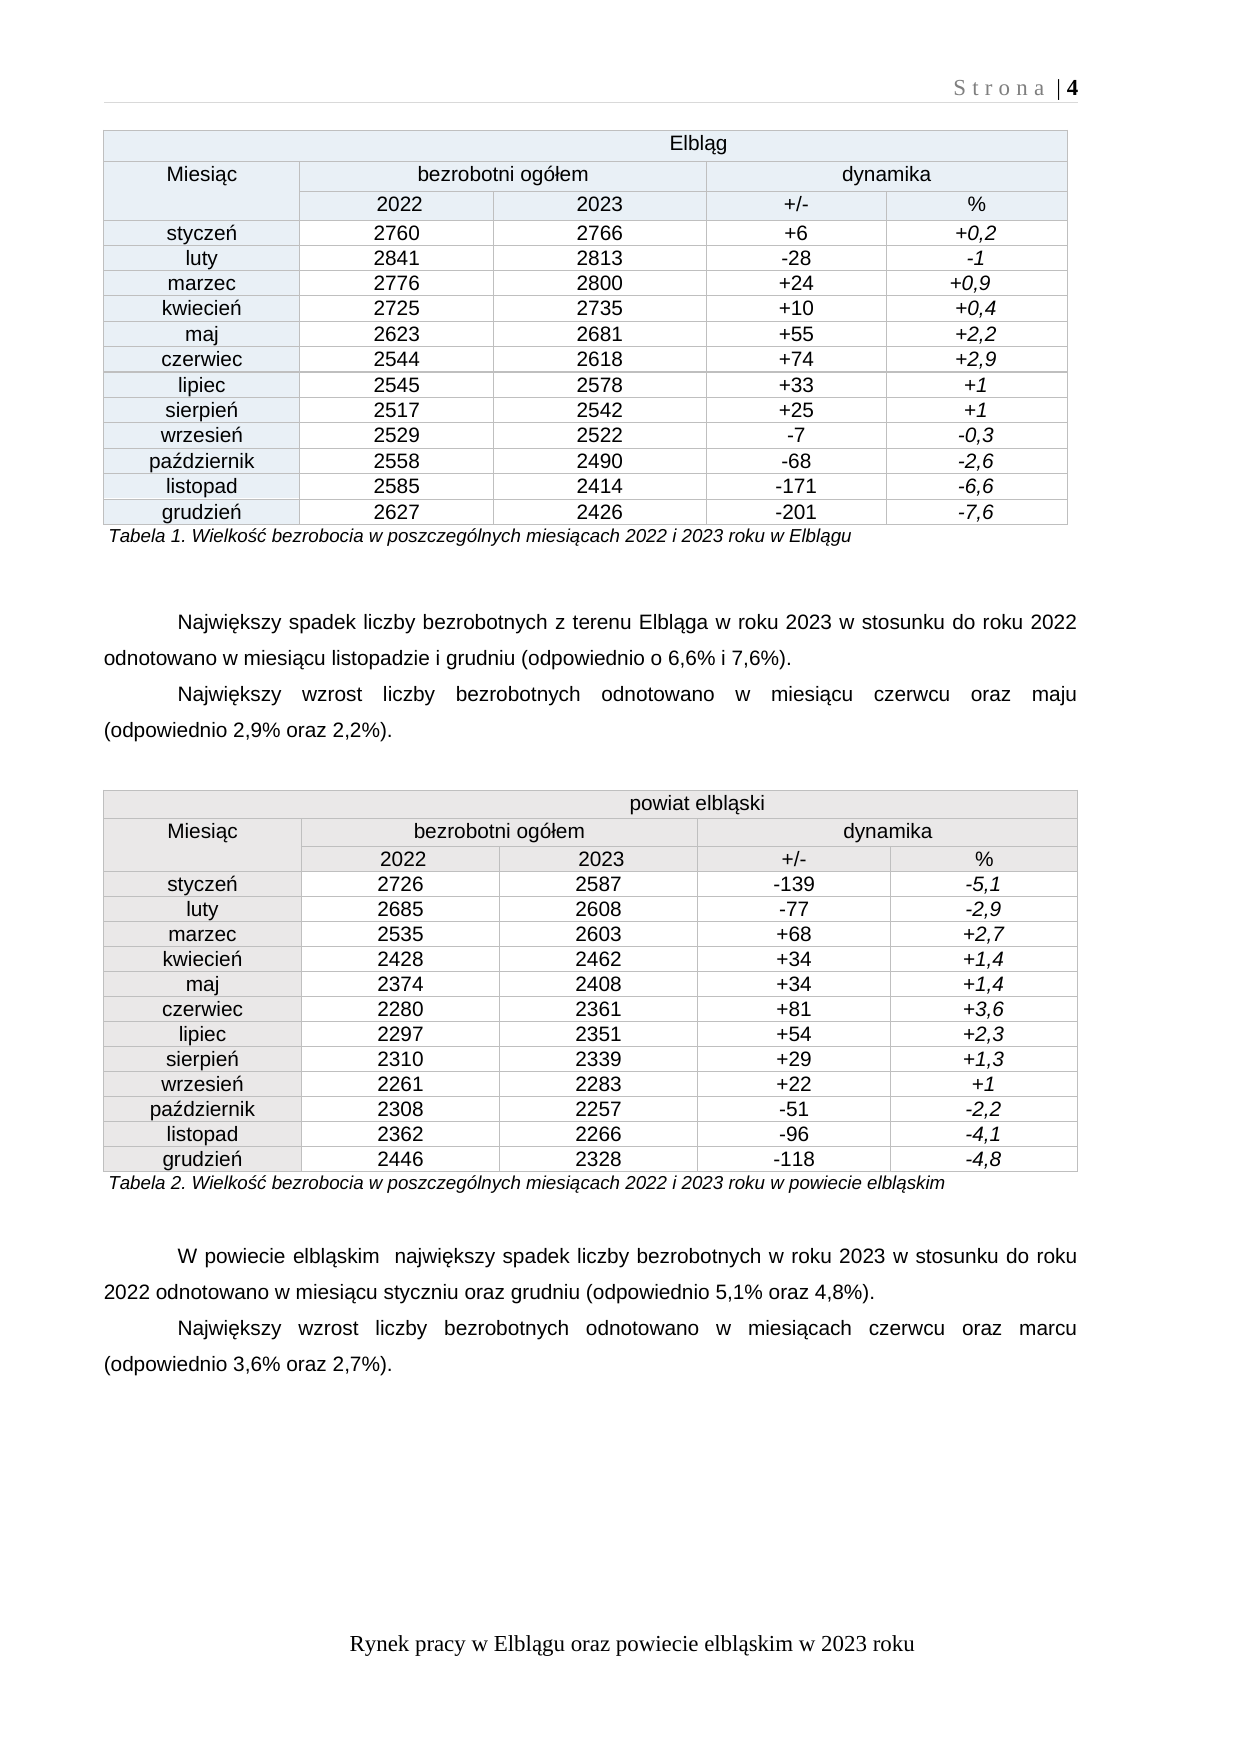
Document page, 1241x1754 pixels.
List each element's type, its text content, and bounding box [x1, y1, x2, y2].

table_cell +29 [698, 1047, 890, 1071]
table_cell 2681 [494, 322, 706, 346]
table_cell -2,2 [891, 1097, 1077, 1121]
table_cell +34 [698, 972, 890, 996]
table_cell 2408 [500, 972, 697, 996]
table_cell 2023 [494, 192, 706, 220]
table_cell grudzień [104, 500, 299, 524]
table_cell marzec [104, 922, 301, 946]
table_cell czerwiec [104, 997, 301, 1021]
table_cell maj [104, 322, 299, 346]
table_cell dynamika [698, 819, 1077, 846]
table_cell -1 [887, 246, 1067, 270]
table_cell 2351 [500, 1022, 697, 1046]
table_cell +22 [698, 1072, 890, 1096]
table_cell Miesiąc [104, 819, 301, 871]
table_cell +0,2 [887, 221, 1067, 245]
table_cell -139 [698, 872, 890, 896]
table_cell 2603 [500, 922, 697, 946]
table_cell wrzesień [104, 1072, 301, 1096]
table_cell -77 [698, 897, 890, 921]
table_cell -51 [698, 1097, 890, 1121]
table_cell 2414 [494, 474, 706, 498]
table_cell -7 [707, 423, 886, 448]
text Największy spadek liczby bezrobotnych z terenu Elbląga w roku 2023 w stosunku do roku 2022 odnotowano w miesiącu listopadzie i grudniu (odpowiednio o 6,6% i 7,6%). [103, 610, 1078, 670]
table_cell 2517 [300, 398, 493, 422]
table_cell +2,7 [891, 922, 1077, 946]
table_cell % [887, 192, 1067, 220]
table_cell 2257 [500, 1097, 697, 1121]
table_cell -6,6 [887, 474, 1067, 498]
table_cell 2685 [302, 897, 499, 921]
table_cell +/- [698, 847, 890, 871]
table_cell +1,3 [891, 1047, 1077, 1071]
table_cell bezrobotni ogółem [300, 162, 706, 191]
table_cell 2023 [500, 847, 697, 871]
table_cell wrzesień [104, 423, 299, 448]
table_cell bezrobotni ogółem [302, 819, 697, 846]
table_cell styczeń [104, 221, 299, 245]
table_cell +74 [707, 347, 886, 371]
table_cell 2585 [300, 474, 493, 498]
table_cell październik [104, 1097, 301, 1121]
table_cell 2618 [494, 347, 706, 371]
text Tabela 1. Wielkość bezrobocia w poszczególnych miesiącach 2022 i 2023 roku w Elblągu [103, 525, 1078, 546]
table_cell styczeń [104, 872, 301, 896]
table_cell -2,6 [887, 449, 1067, 473]
table_cell 2529 [300, 423, 493, 448]
table_cell +0,4 [887, 296, 1067, 321]
table_cell % [891, 847, 1077, 871]
table_cell 2374 [302, 972, 499, 996]
table_cell 2841 [300, 246, 493, 270]
table_cell -96 [698, 1122, 890, 1146]
table_cell 2542 [494, 398, 706, 422]
table_cell -7,6 [887, 500, 1067, 524]
table_cell luty [104, 897, 301, 921]
table_cell październik [104, 449, 299, 473]
table_cell 2800 [494, 271, 706, 295]
table_cell 2266 [500, 1122, 697, 1146]
table_cell 2544 [300, 347, 493, 371]
table_cell kwiecień [104, 296, 299, 321]
table_cell +54 [698, 1022, 890, 1046]
table_cell -4,1 [891, 1122, 1077, 1146]
table_cell 2280 [302, 997, 499, 1021]
table_cell +/- [707, 192, 886, 220]
table_cell 2587 [500, 872, 697, 896]
table_cell -4,8 [891, 1147, 1077, 1171]
table_cell -118 [698, 1147, 890, 1171]
table_cell +2,3 [891, 1022, 1077, 1046]
table_cell sierpień [104, 398, 299, 422]
table_cell +1 [887, 373, 1067, 397]
table_cell +55 [707, 322, 886, 346]
table_cell czerwiec [104, 347, 299, 371]
table_cell 2725 [300, 296, 493, 321]
text Największy wzrost liczby bezrobotnych odnotowano w miesiącu czerwcu oraz maju (odpowiednio 2,9% oraz 2,2%). [103, 682, 1078, 742]
table_cell 2428 [302, 947, 499, 971]
table_cell 2776 [300, 271, 493, 295]
table_cell -171 [707, 474, 886, 498]
table_cell 2339 [500, 1047, 697, 1071]
table_cell 2608 [500, 897, 697, 921]
table_cell +2,2 [887, 322, 1067, 346]
table_cell -201 [707, 500, 886, 524]
table_cell maj [104, 972, 301, 996]
table_cell +25 [707, 398, 886, 422]
table_cell 2310 [302, 1047, 499, 1071]
table_cell +34 [698, 947, 890, 971]
table_cell -28 [707, 246, 886, 270]
table_cell -5,1 [891, 872, 1077, 896]
table_cell -0,3 [887, 423, 1067, 448]
table_cell +81 [698, 997, 890, 1021]
table_cell 2361 [500, 997, 697, 1021]
table_cell 2462 [500, 947, 697, 971]
table_cell +2,9 [887, 347, 1067, 371]
text Największy wzrost liczby bezrobotnych odnotowano w miesiącach czerwcu oraz marcu (odpowiednio 3,6% oraz 2,7%). [103, 1316, 1078, 1376]
text W powiecie elbląskim największy spadek liczby bezrobotnych w roku 2023 w stosunku do roku 2022 odnotowano w miesiącu styczniu oraz grudniu (odpowiednio 5,1% oraz 4,8%). [103, 1244, 1078, 1304]
table_cell -68 [707, 449, 886, 473]
table_cell 2726 [302, 872, 499, 896]
table_cell listopad [104, 474, 299, 498]
table_cell 2623 [300, 322, 493, 346]
table_cell 2022 [300, 192, 493, 220]
table_cell +3,6 [891, 997, 1077, 1021]
table_cell 2813 [494, 246, 706, 270]
table_cell +6 [707, 221, 886, 245]
table_cell +1,4 [891, 947, 1077, 971]
table_cell 2426 [494, 500, 706, 524]
table_cell 2627 [300, 500, 493, 524]
table_cell 2446 [302, 1147, 499, 1171]
table_cell Miesiąc [104, 162, 299, 220]
table_cell luty [104, 246, 299, 270]
table_cell 2522 [494, 423, 706, 448]
table_cell +33 [707, 373, 886, 397]
table_cell +68 [698, 922, 890, 946]
table_cell lipiec [104, 1022, 301, 1046]
table_cell 2766 [494, 221, 706, 245]
table_cell 2545 [300, 373, 493, 397]
table_cell 2735 [494, 296, 706, 321]
table_cell 2022 [302, 847, 499, 871]
table_header powiat elbląski [104, 791, 1077, 818]
table_header Elbląg [104, 131, 1067, 161]
table_cell marzec [104, 271, 299, 295]
table_cell sierpień [104, 1047, 301, 1071]
table_cell 2558 [300, 449, 493, 473]
table_cell +1,4 [891, 972, 1077, 996]
table_cell -2,9 [891, 897, 1077, 921]
table_cell 2490 [494, 449, 706, 473]
table_cell lipiec [104, 373, 299, 397]
table_cell kwiecień [104, 947, 301, 971]
table_cell +10 [707, 296, 886, 321]
table_cell grudzień [104, 1147, 301, 1171]
table_cell +1 [887, 398, 1067, 422]
table_cell 2535 [302, 922, 499, 946]
table_cell 2283 [500, 1072, 697, 1096]
table_cell 2760 [300, 221, 493, 245]
table_cell 2578 [494, 373, 706, 397]
table_cell +0,9 [887, 271, 1067, 295]
table_cell dynamika [707, 162, 1067, 191]
table_cell +24 [707, 271, 886, 295]
table_cell 2362 [302, 1122, 499, 1146]
table_cell listopad [104, 1122, 301, 1146]
table_cell 2261 [302, 1072, 499, 1096]
table_cell +1 [891, 1072, 1077, 1096]
table_cell 2308 [302, 1097, 499, 1121]
text Tabela 2. Wielkość bezrobocia w poszczególnych miesiącach 2022 i 2023 roku w powiecie elbląskim [103, 1172, 1078, 1194]
table_cell 2328 [500, 1147, 697, 1171]
table_cell 2297 [302, 1022, 499, 1046]
